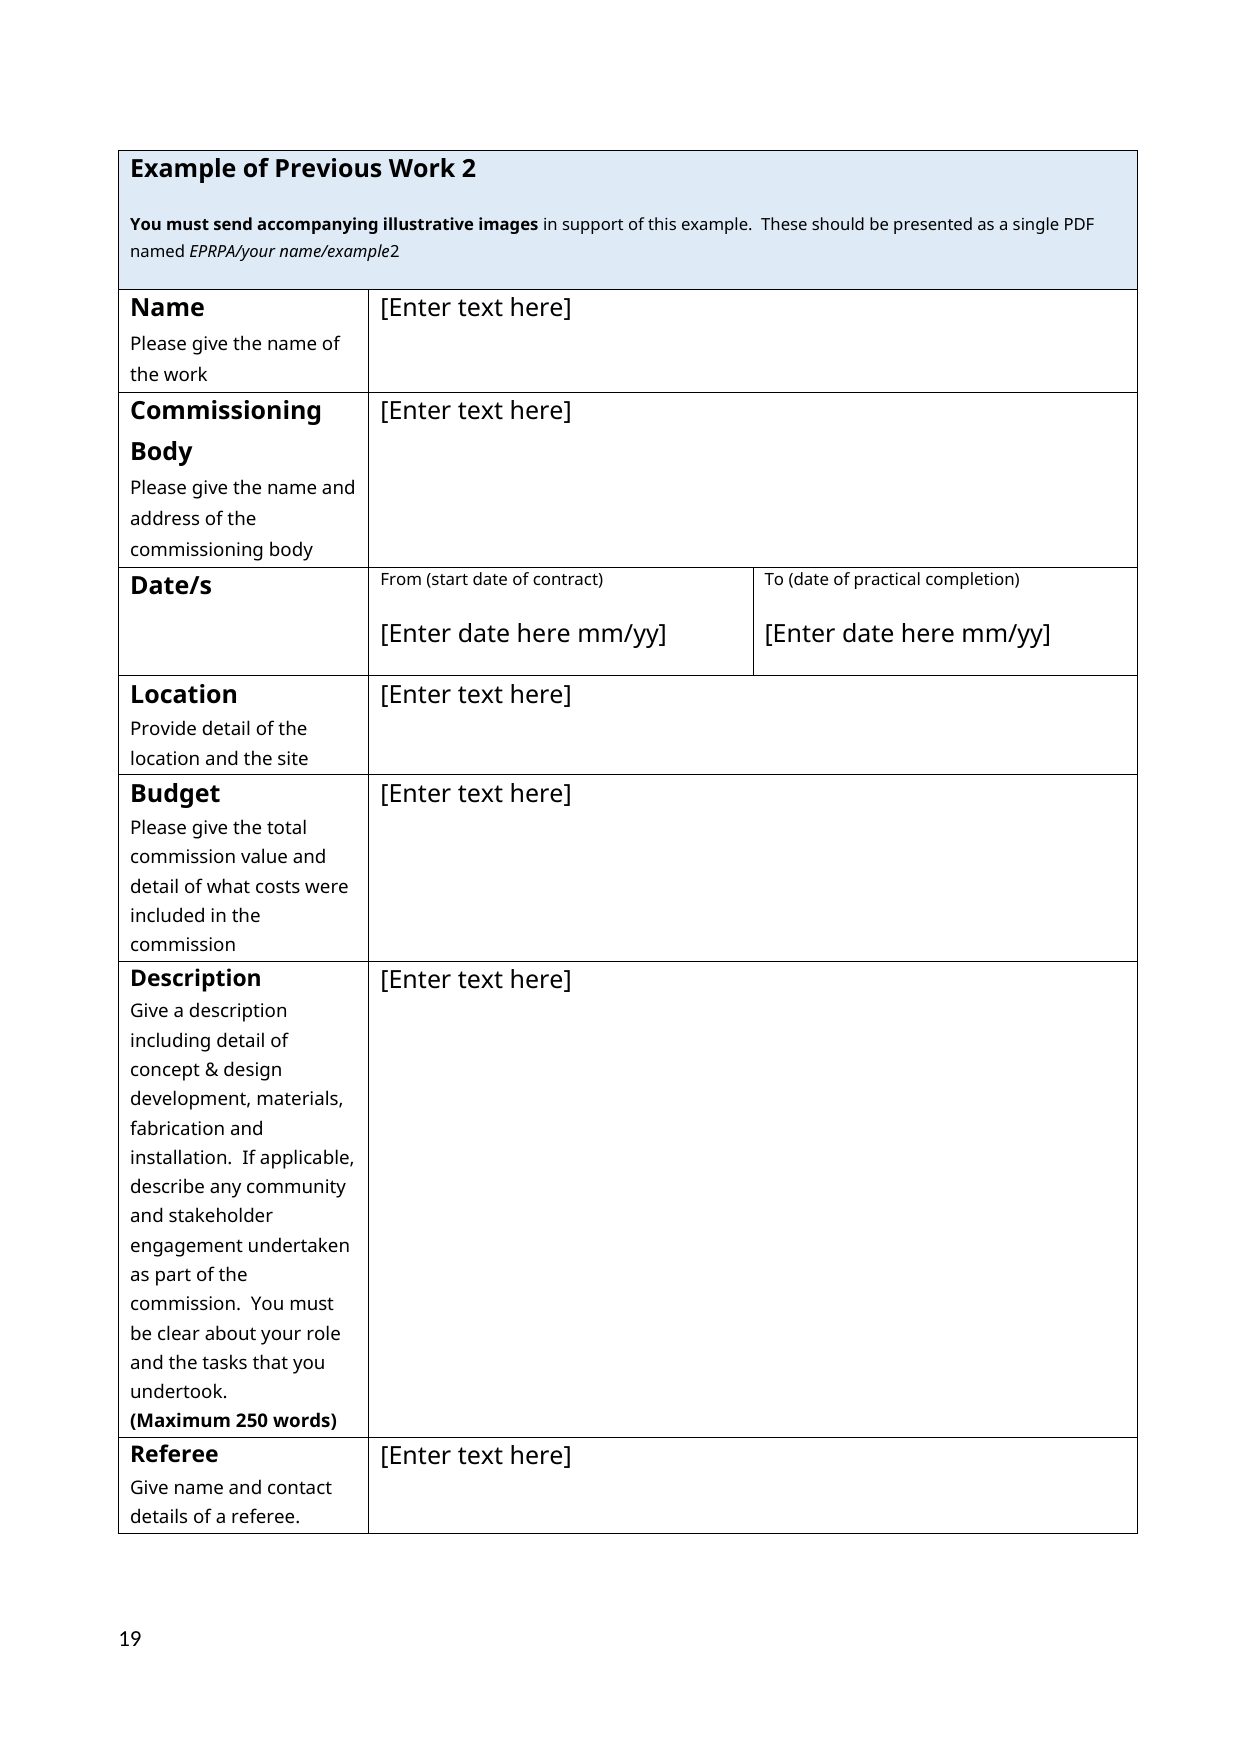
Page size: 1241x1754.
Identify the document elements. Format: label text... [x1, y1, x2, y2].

table_cell [Enter text here] [369, 775, 1137, 961]
table_cell From (start date of contract) [Enter date here mm/yy] [369, 568, 753, 675]
table_header Example of Previous Work 2 You must send accompanying illustrative images in support of this example. These should be presented as a single PDF named EPRPA/your name/example2 [119, 151, 1137, 289]
table_cell Date/s [119, 568, 368, 675]
table_cell Description Give a description including detail of concept & design development, materials, fabrication and installation. If applicable, describe any community and stakeholder engagement undertaken as part of the commission. You must be clear about your role and the tasks that you undertook. (Maximum 250 words) [119, 962, 368, 1437]
table_cell Budget Please give the total commission value and detail of what costs were included in the commission [119, 775, 368, 961]
table_cell Location Provide detail of the location and the site [119, 676, 368, 774]
table_cell Referee Give name and contact details of a referee. [119, 1438, 368, 1533]
table_cell [Enter text here] [369, 393, 1137, 567]
table_cell To (date of practical completion) [Enter date here mm/yy] [754, 568, 1137, 675]
table_cell [Enter text here] [369, 290, 1137, 392]
table_cell [Enter text here] [369, 676, 1137, 774]
table_cell Name Please give the name of the work [119, 290, 368, 392]
table_cell [Enter text here] [369, 962, 1137, 1437]
table_cell [Enter text here] [369, 1438, 1137, 1533]
table_cell Commissioning Body Please give the name and address of the commissioning body [119, 393, 368, 567]
